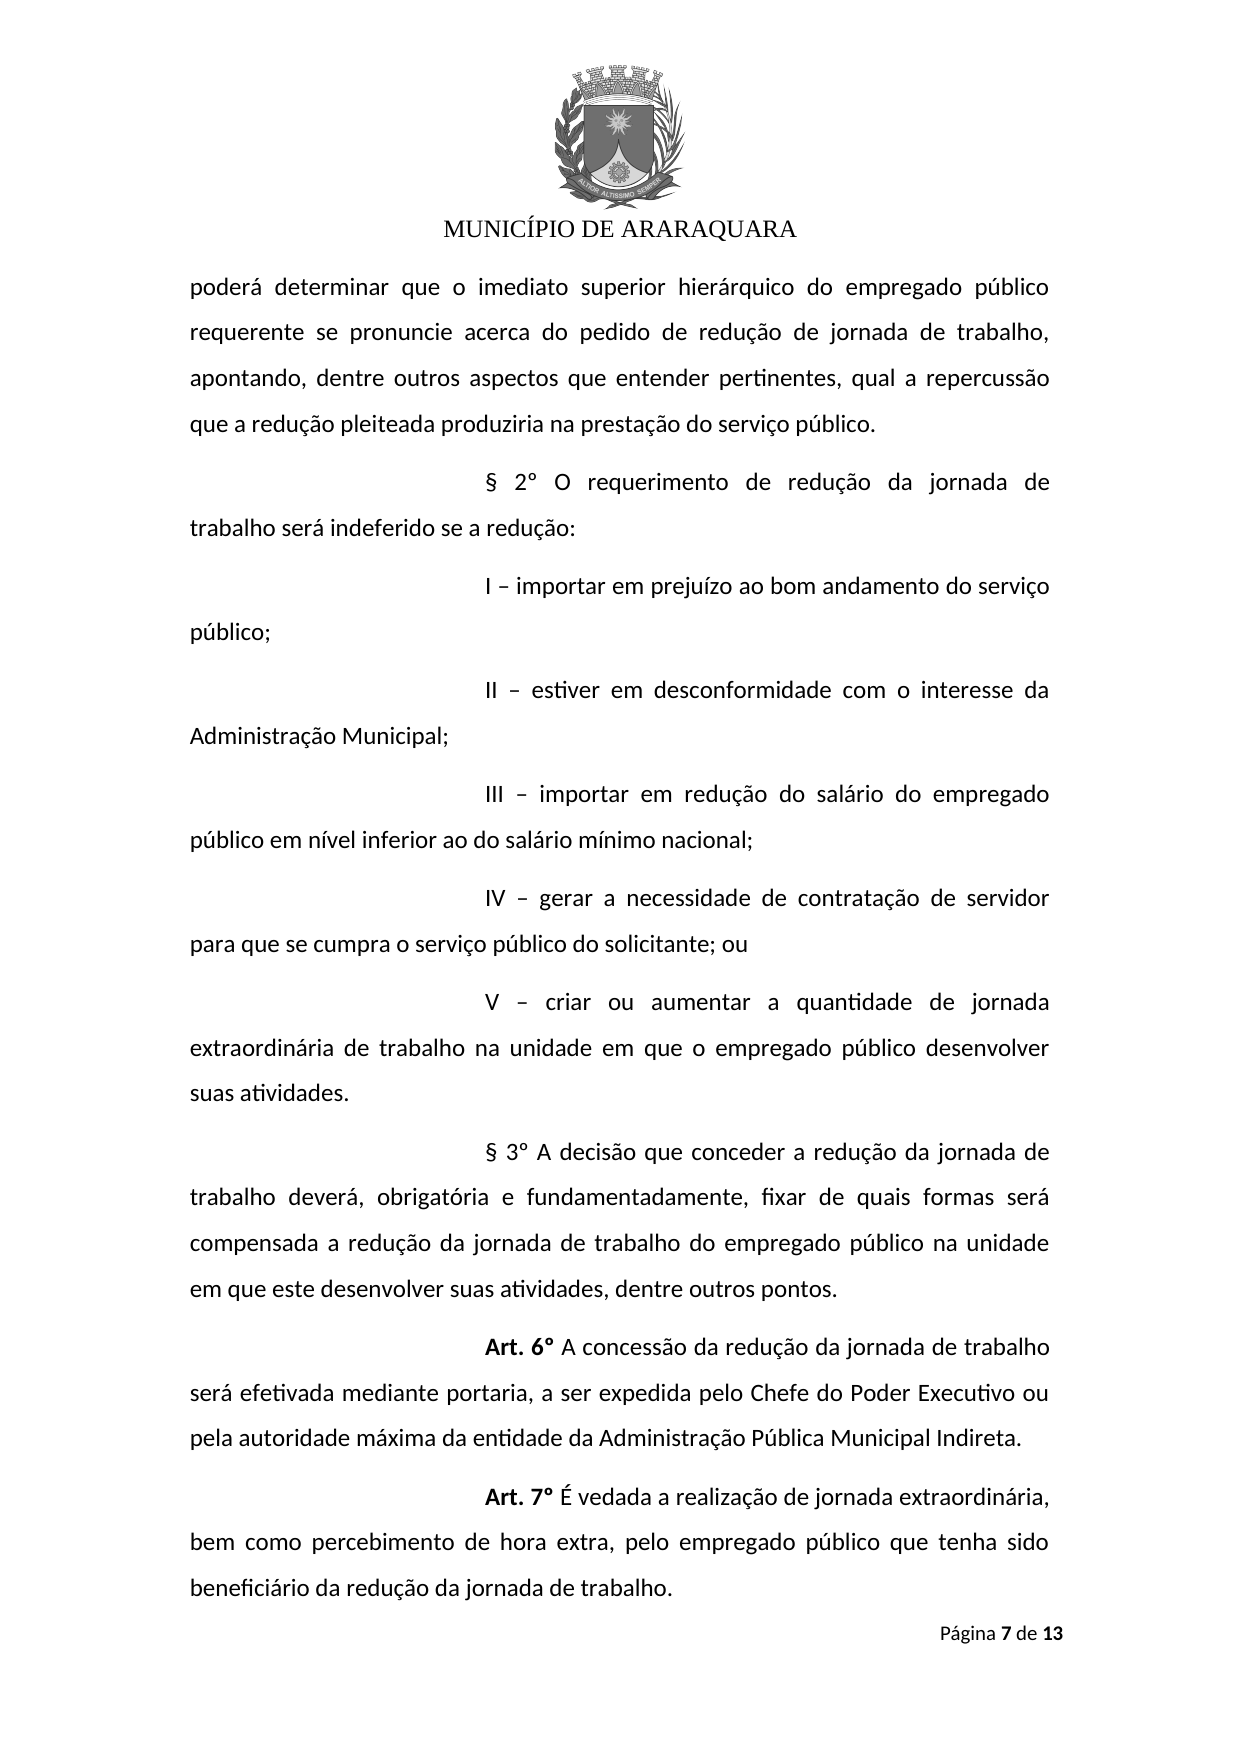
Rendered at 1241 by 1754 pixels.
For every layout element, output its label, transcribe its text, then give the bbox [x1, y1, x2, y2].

text § 2º O requerimento de redução da jornada de trabalho será indeferido se a redução: [189, 466, 1051, 542]
text V – criar ou aumentar a quantidade de jornada extraordinária de trabalho na unidade em que o empregado público desenvolver suas atividades. [189, 986, 1051, 1108]
text I – importar em prejuízo ao bom andamento do serviço público; [189, 570, 1051, 646]
text Art. 6º A concessão da redução da jornada de trabalho será efetivada mediante portaria, a ser expedida pelo Chefe do Poder Executivo ou pela autoridade máxima da entidade da Administração Pública Municipal Indireta. [189, 1331, 1051, 1453]
text III – importar em redução do salário do empregado público em nível inferior ao do salário mínimo nacional; [189, 778, 1051, 854]
text § 3º A decisão que conceder a redução da jornada de trabalho deverá, obrigatória e fundamentadamente, fixar de quais formas será compensada a redução da jornada de trabalho do empregado público na unidade em que este desenvolver suas atividades, dentre outros pontos. [189, 1136, 1051, 1303]
text Art. 7º É vedada a realização de jornada extraordinária, bem como percebimento de hora extra, pelo empregado público que tenha sido beneficiário da redução da jornada de trabalho. [189, 1481, 1051, 1603]
text IV – gerar a necessidade de contratação de servidor para que se cumpra o serviço público do solicitante; ou [189, 882, 1051, 958]
text II – estiver em desconformidade com o interesse da Administração Municipal; [189, 674, 1051, 750]
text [189, 271, 1051, 438]
